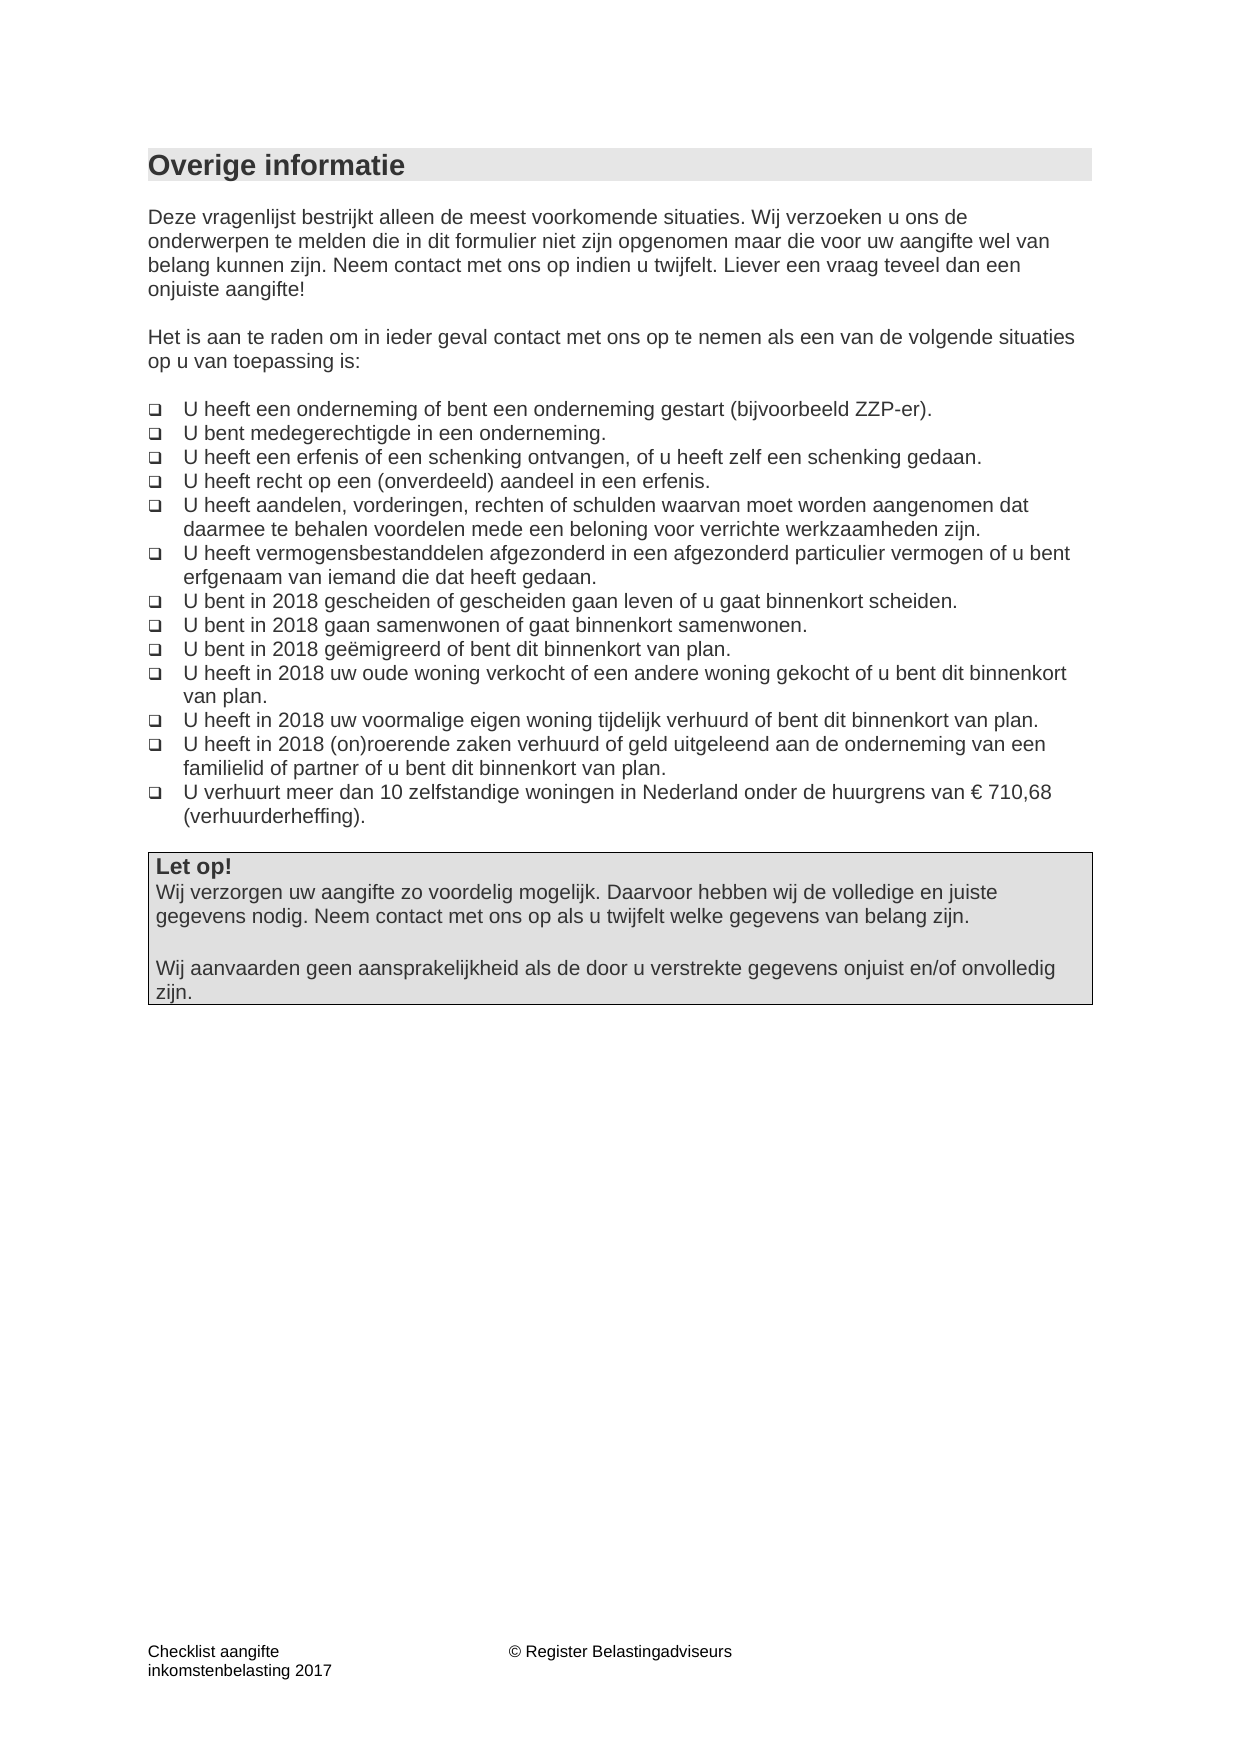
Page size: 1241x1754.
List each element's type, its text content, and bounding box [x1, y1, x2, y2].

list U heeft een erfenis of een schenking ontvangen, of u heeft zelf een schenking gedaan. [148, 445, 1092, 469]
text Het is aan te raden om in ieder geval contact met ons op te nemen als een van de volgende situaties op u van toepassing is: [148, 325, 1092, 373]
list U heeft recht op een (onverdeeld) aandeel in een erfenis. [148, 469, 1092, 493]
list U bent in 2018 geëmigreerd of bent dit binnenkort van plan. [148, 636, 1092, 660]
subtitle Overige informatie [148, 148, 1092, 181]
list U heeft een onderneming of bent een onderneming gestart (bijvoorbeeld ZZP-er). [148, 397, 1092, 421]
list U heeft vermogensbestanddelen afgezonderd in een afgezonderd particulier vermogen of u bent erfgenaam van iemand die dat heeft gedaan. [148, 541, 1092, 588]
list U heeft in 2018 uw oude woning verkocht of een andere woning gekocht of u bent dit binnenkort van plan. [148, 660, 1092, 708]
list U bent in 2018 gaan samenwonen of gaat binnenkort samenwonen. [148, 612, 1092, 636]
list U bent in 2018 gescheiden of gescheiden gaan leven of u gaat binnenkort scheiden. [148, 588, 1092, 612]
list U heeft in 2018 (on)roerende zaken verhuurd of geld uitgeleend aan de onderneming van een familielid of partner of u bent dit binnenkort van plan. [148, 732, 1092, 780]
list U heeft aandelen, vorderingen, rechten of schulden waarvan moet worden aangenomen dat daarmee te behalen voordelen mede een beloning voor verrichte werkzaamheden zijn. [148, 493, 1092, 541]
list U heeft in 2018 uw voormalige eigen woning tijdelijk verhuurd of bent dit binnenkort van plan. [148, 708, 1092, 732]
list U verhuurt meer dan 10 zelfstandige woningen in Nederland onder de huurgrens van € 710,68 (verhuurderheffing). [148, 780, 1092, 828]
table_header Let op! Wij verzorgen uw aangifte zo voordelig mogelijk. Daarvoor hebben wij de volledige en juiste gegevens nodig. Neem contact met ons op als u twijfelt welke gegevens van belang zijn. Wij aanvaarden geen aansprakelijkheid als de door u verstrekte gegevens onjuist en/of onvolledig zijn. [149, 853, 1092, 1004]
text Deze vragenlijst bestrijkt alleen de meest voorkomende situaties. Wij verzoeken u ons de onderwerpen te melden die in dit formulier niet zijn opgenomen maar die voor uw aangifte wel van belang kunnen zijn. Neem contact met ons op indien u twijfelt. Liever een vraag teveel dan een onjuiste aangifte! [148, 205, 1092, 301]
list U bent medegerechtigde in een onderneming. [148, 421, 1092, 445]
